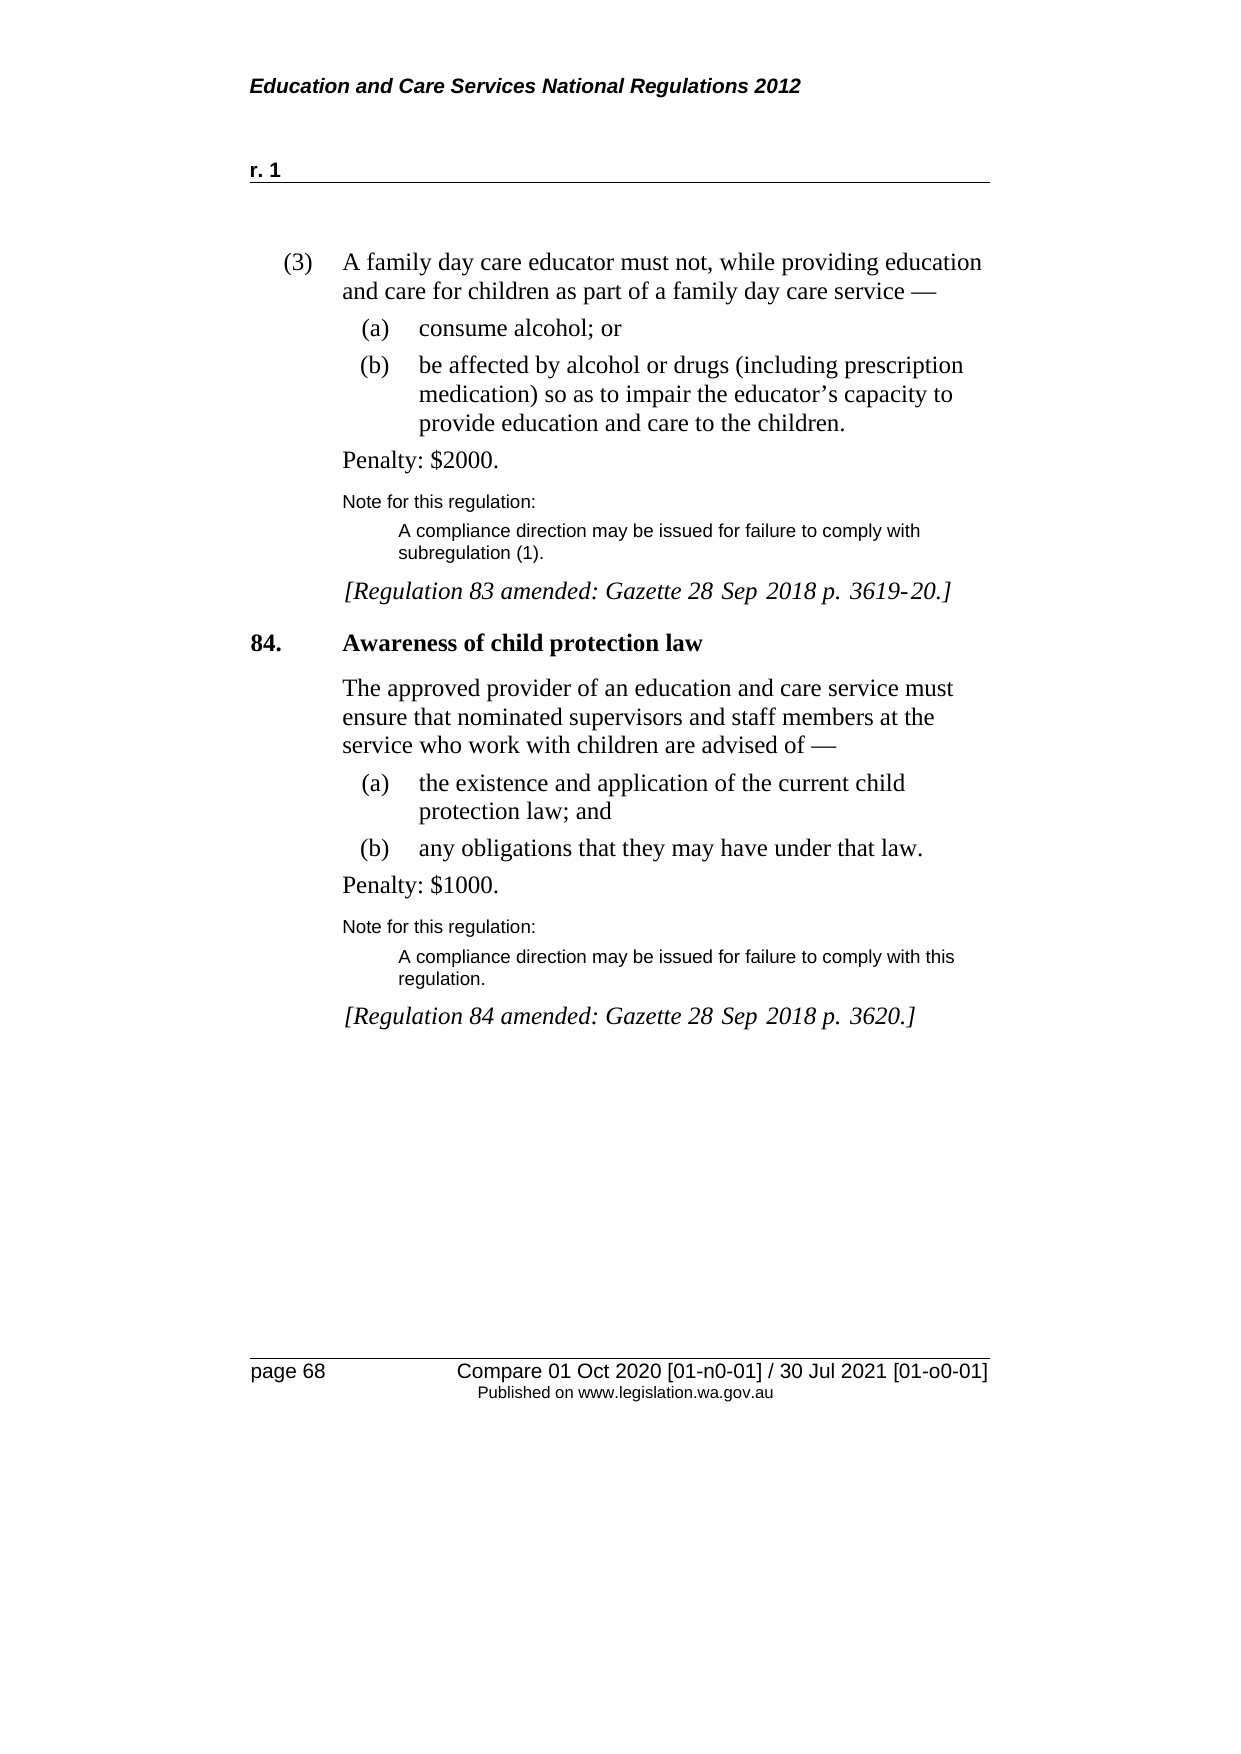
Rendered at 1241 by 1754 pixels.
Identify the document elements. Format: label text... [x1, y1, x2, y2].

text [Regulation 84 amended: Gazette 28 Sep 2018 p. 3620.] [250, 1001, 990, 1030]
subtitle Note for this regulation: [250, 916, 990, 937]
text (b) be affected by alcohol or drugs (including prescription medication) so as to impair the educator’s capacity to provide education and care to the children. [250, 350, 990, 437]
text A compliance direction may be issued for failure to comply with this regulation. [250, 946, 990, 989]
text (a) the existence and application of the current child protection law; and [250, 768, 990, 825]
subtitle Note for this regulation: [250, 490, 990, 512]
text The approved provider of an education and care service must ensure that nominated supervisors and staff members at the service who work with children are advised of — [250, 673, 990, 759]
text (a) consume alcohol; or [250, 313, 990, 342]
text Penalty: $1000. [250, 871, 990, 899]
text A compliance direction may be issued for failure to comply with subregulation (1). [250, 520, 990, 563]
text Penalty: $2000. [250, 445, 990, 474]
text [Regulation 83 amended: Gazette 28 Sep 2018 p. 3619-20.] [250, 576, 990, 605]
text (3) A family day care educator must not, while providing education and care for children as part of a family day care service — [250, 247, 990, 305]
text (b) any obligations that they may have under that law. [250, 833, 990, 862]
subtitle 84. Awareness of child protection law [250, 628, 990, 656]
